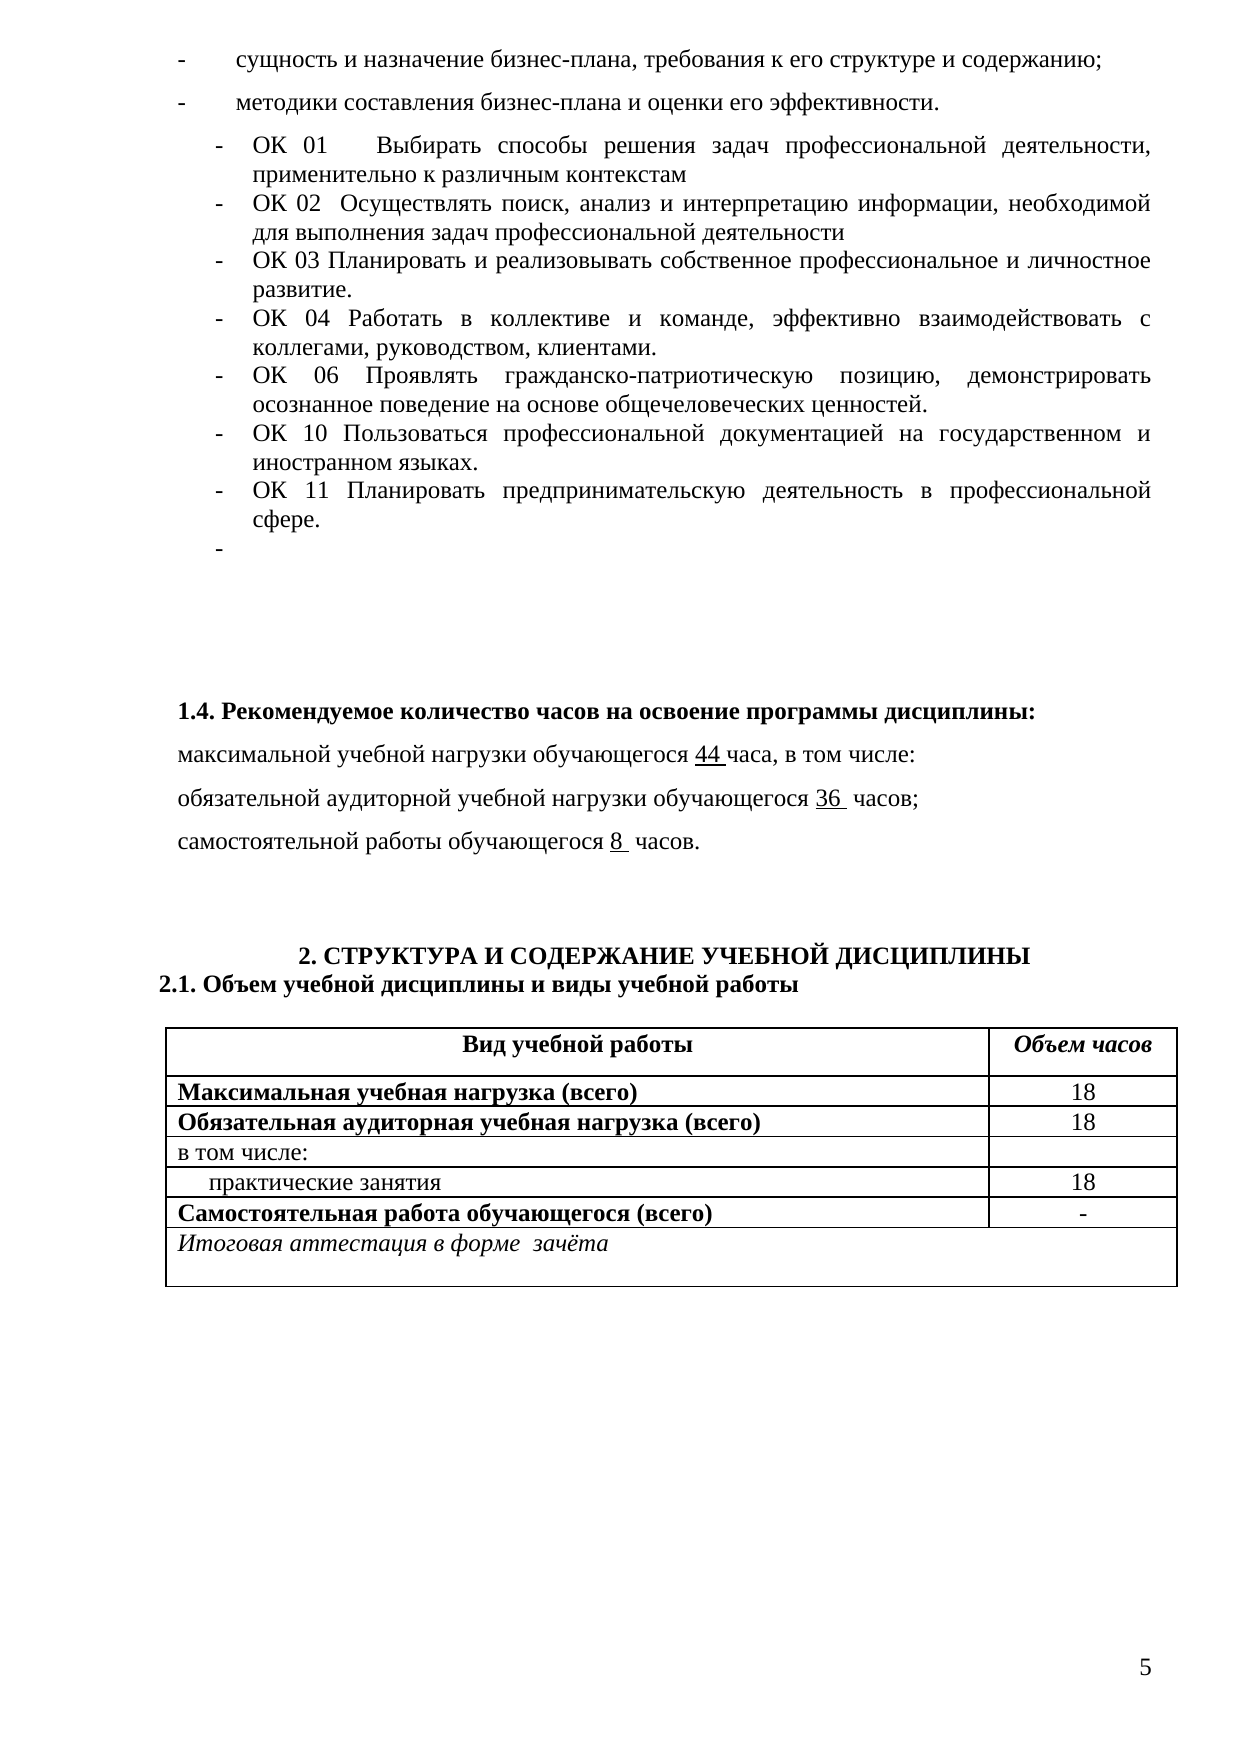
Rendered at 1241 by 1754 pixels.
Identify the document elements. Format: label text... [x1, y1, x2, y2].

table_cell Максимальная учебная нагрузка (всего) [167, 1077, 988, 1105]
table_cell Итоговая аттестация в форме зачёта [167, 1228, 1176, 1286]
list ОК 01 Выбирать способы решения задач профессиональной деятельности, применительно к различным контекстам [215, 131, 1152, 188]
text - сущность и назначение бизнес-плана, требования к его структуре и содержанию; [177, 44, 1152, 73]
text самостоятельной работы обучающегося 8 часов. [177, 826, 1146, 854]
text обязательной аудиторной учебной нагрузки обучающегося 36 часов; [177, 783, 1146, 811]
table_cell в том числе: [167, 1137, 988, 1166]
list ОК 03 Планировать и реализовывать собственное профессиональное и личностное развитие. [215, 246, 1152, 303]
table_cell практические занятия [167, 1168, 988, 1196]
table_cell Обязательная аудиторная учебная нагрузка (всего) [167, 1107, 988, 1136]
table_cell [990, 1137, 1176, 1166]
list ОК 10 Пользоваться профессиональной документацией на государственном и иностранном языках. [215, 418, 1152, 476]
list ОК 04 Работать в коллективе и команде, эффективно взаимодействовать с коллегами, руководством, клиентами. [215, 303, 1152, 361]
table_cell Самостоятельная работа обучающегося (всего) [167, 1198, 988, 1227]
table_header Вид учебной работы [167, 1029, 988, 1075]
list ОК 02 Осуществлять поиск, анализ и интерпретацию информации, необходимой для выполнения задач профессиональной деятельности [215, 188, 1152, 246]
text - методики составления бизнес-плана и оценки его эффективности. [177, 87, 1152, 116]
text 1.4. Рекомендуемое количество часов на освоение программы дисциплины: [177, 696, 1146, 725]
text 2. СТРУКТУРА И СОДЕРЖАНИЕ УЧЕБНОЙ ДИСЦИПЛИНЫ [177, 941, 1152, 969]
table_header Объем часов [990, 1029, 1176, 1075]
text максимальной учебной нагрузки обучающегося 44 часа, в том числе: [177, 739, 1146, 768]
table_cell 18 [990, 1168, 1176, 1196]
table_cell 18 [990, 1107, 1176, 1136]
list ОК 06 Проявлять гражданско-патриотическую позицию, демонстрировать осознанное поведение на основе общечеловеческих ценностей. [215, 361, 1152, 418]
text 2.1. Объем учебной дисциплины и виды учебной работы [158, 969, 1152, 998]
list ОК 11 Планировать предпринимательскую деятельность в профессиональной сфере. [215, 476, 1152, 533]
table_cell 18 [990, 1077, 1176, 1105]
table_cell - [990, 1198, 1176, 1227]
